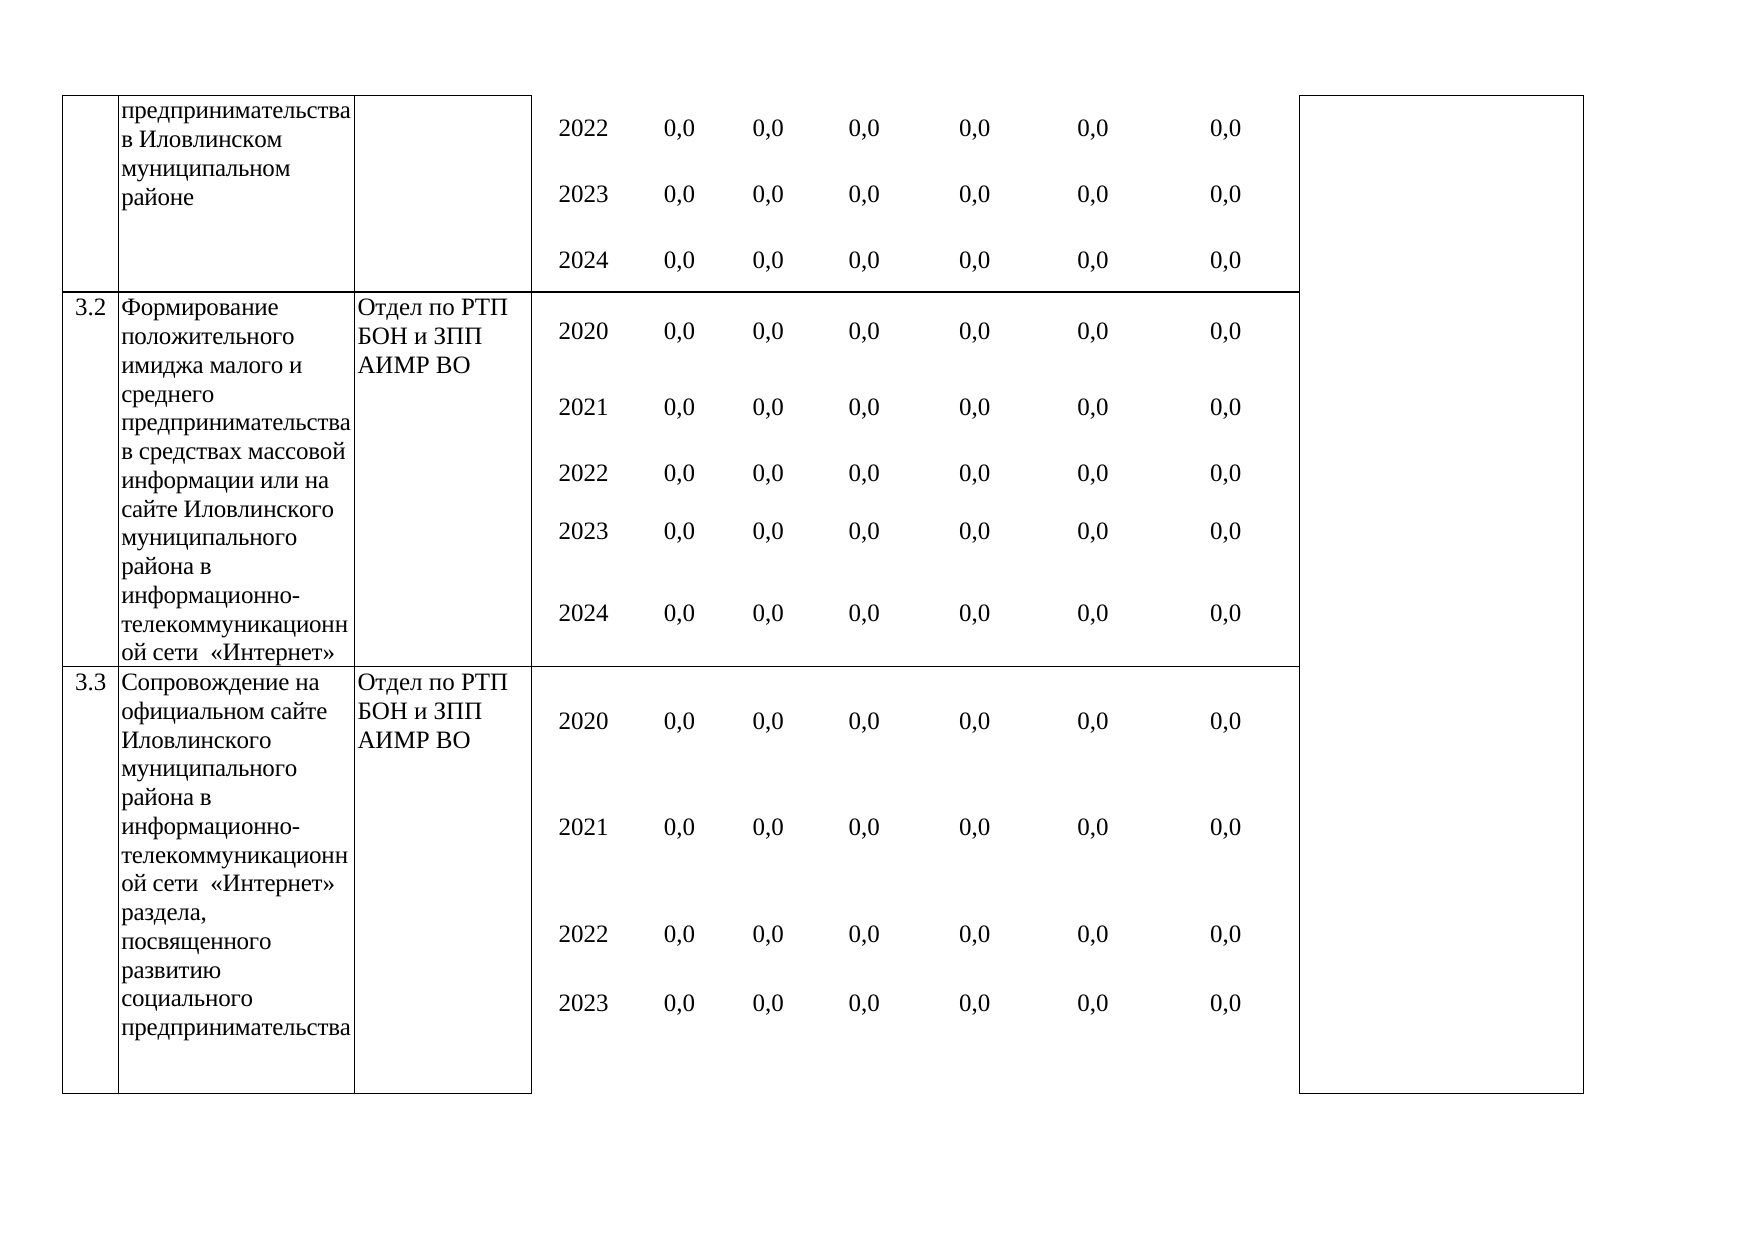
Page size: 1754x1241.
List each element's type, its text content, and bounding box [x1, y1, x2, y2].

table_cell Отдел по РТП БОН и ЗПП АИМР ВО [355, 667, 531, 1093]
table_cell 0,0 [812, 226, 916, 291]
table_cell 0,0 [812, 293, 916, 369]
table_cell 3.2 [63, 293, 118, 666]
table_cell 0,0 [635, 293, 723, 369]
table_cell 0,0 [724, 226, 812, 291]
table_cell 0,0 [635, 442, 723, 501]
table_cell Отдел по РТП БОН и ЗПП АИМР ВО [355, 293, 531, 666]
table_cell 0,0 [916, 160, 1033, 226]
table_cell 0,0 [1034, 442, 1152, 501]
table_cell Формирование положительного имиджа малого и среднего предпринимательства в средствах массовой информации или на сайте Иловлинского муниципального района в информационно-телекоммуникационной сети «Интернет» [119, 293, 354, 666]
table_cell 2020 [532, 667, 635, 773]
table_cell 2021 [532, 773, 635, 880]
table_cell 0,0 [724, 501, 812, 558]
table_cell 0,0 [1034, 558, 1152, 666]
table_cell 0,0 [1034, 160, 1152, 226]
table_cell 2023 [532, 160, 635, 226]
table_cell 0,0 [916, 95, 1033, 160]
table_cell 2023 [532, 501, 635, 558]
table_cell 0,0 [1152, 773, 1299, 880]
table_cell 2020 [532, 293, 635, 369]
table_cell 0,0 [1152, 293, 1299, 369]
table_cell 0,0 [916, 442, 1033, 501]
table_cell 0,0 [635, 95, 723, 160]
table_cell 0,0 [1152, 369, 1299, 442]
table_cell 0,0 [1152, 160, 1299, 226]
table_cell 0,0 [1152, 667, 1299, 773]
table_cell 0,0 [1034, 987, 1152, 1093]
table_cell 0,0 [635, 160, 723, 226]
table_cell 0,0 [724, 293, 812, 369]
table_cell 0,0 [1034, 293, 1152, 369]
table_cell 0,0 [635, 987, 723, 1093]
table_cell 0,0 [916, 987, 1033, 1093]
table_cell 0,0 [635, 501, 723, 558]
table_cell 0,0 [916, 558, 1033, 666]
table_cell 0,0 [1034, 501, 1152, 558]
table_cell 0,0 [916, 501, 1033, 558]
table_cell 0,0 [812, 442, 916, 501]
table_cell 0,0 [812, 95, 916, 160]
table_cell 2022 [532, 95, 635, 160]
table_cell 2024 [532, 226, 635, 291]
table_cell 0,0 [812, 501, 916, 558]
table_cell 0,0 [724, 160, 812, 226]
table_cell 0,0 [724, 987, 812, 1093]
table_cell 0,0 [1152, 558, 1299, 666]
table_cell 0,0 [635, 773, 723, 880]
table_cell 2022 [532, 880, 635, 987]
table_cell 0,0 [1034, 880, 1152, 987]
table_cell Сопровождение на официальном сайте Иловлинского муниципального района в информационно-телекоммуникационной сети «Интернет» раздела, посвященного развитию социального предпринимательства [119, 667, 354, 1093]
table_cell 0,0 [724, 95, 812, 160]
table_cell 2022 [532, 442, 635, 501]
table_cell 0,0 [812, 880, 916, 987]
table_cell 0,0 [724, 667, 812, 773]
table_cell 0,0 [635, 369, 723, 442]
table_cell 0,0 [812, 667, 916, 773]
table_cell 0,0 [1152, 501, 1299, 558]
table_cell 0,0 [724, 369, 812, 442]
table_cell 0,0 [916, 880, 1033, 987]
table_cell 0,0 [812, 558, 916, 666]
table_cell 0,0 [1034, 667, 1152, 773]
table_cell 2024 [532, 558, 635, 666]
table_cell 0,0 [1152, 880, 1299, 987]
table_cell 3.3 [63, 667, 118, 1093]
table_cell 0,0 [1034, 226, 1152, 291]
table_cell 0,0 [1034, 95, 1152, 160]
table_cell 0,0 [916, 226, 1033, 291]
table_cell 2023 [532, 987, 635, 1093]
table_cell 0,0 [1034, 773, 1152, 880]
table_cell 0,0 [812, 369, 916, 442]
table_cell 0,0 [916, 667, 1033, 773]
table_cell 0,0 [916, 773, 1033, 880]
table_cell 0,0 [724, 558, 812, 666]
table_cell 0,0 [635, 667, 723, 773]
table_cell 0,0 [635, 558, 723, 666]
table_cell 0,0 [1152, 95, 1299, 160]
table_cell 0,0 [916, 369, 1033, 442]
table_cell 0,0 [1152, 442, 1299, 501]
table_cell 0,0 [724, 880, 812, 987]
table_cell 0,0 [724, 442, 812, 501]
table_cell 0,0 [812, 987, 916, 1093]
table_cell 0,0 [1034, 369, 1152, 442]
table_cell 0,0 [1152, 226, 1299, 291]
table_cell 0,0 [916, 293, 1033, 369]
table_cell 0,0 [812, 160, 916, 226]
table_cell 0,0 [812, 773, 916, 880]
table_cell 2021 [532, 369, 635, 442]
table_cell 0,0 [635, 226, 723, 291]
table_cell 0,0 [635, 880, 723, 987]
table_cell 0,0 [724, 773, 812, 880]
table_cell 0,0 [1152, 987, 1299, 1093]
